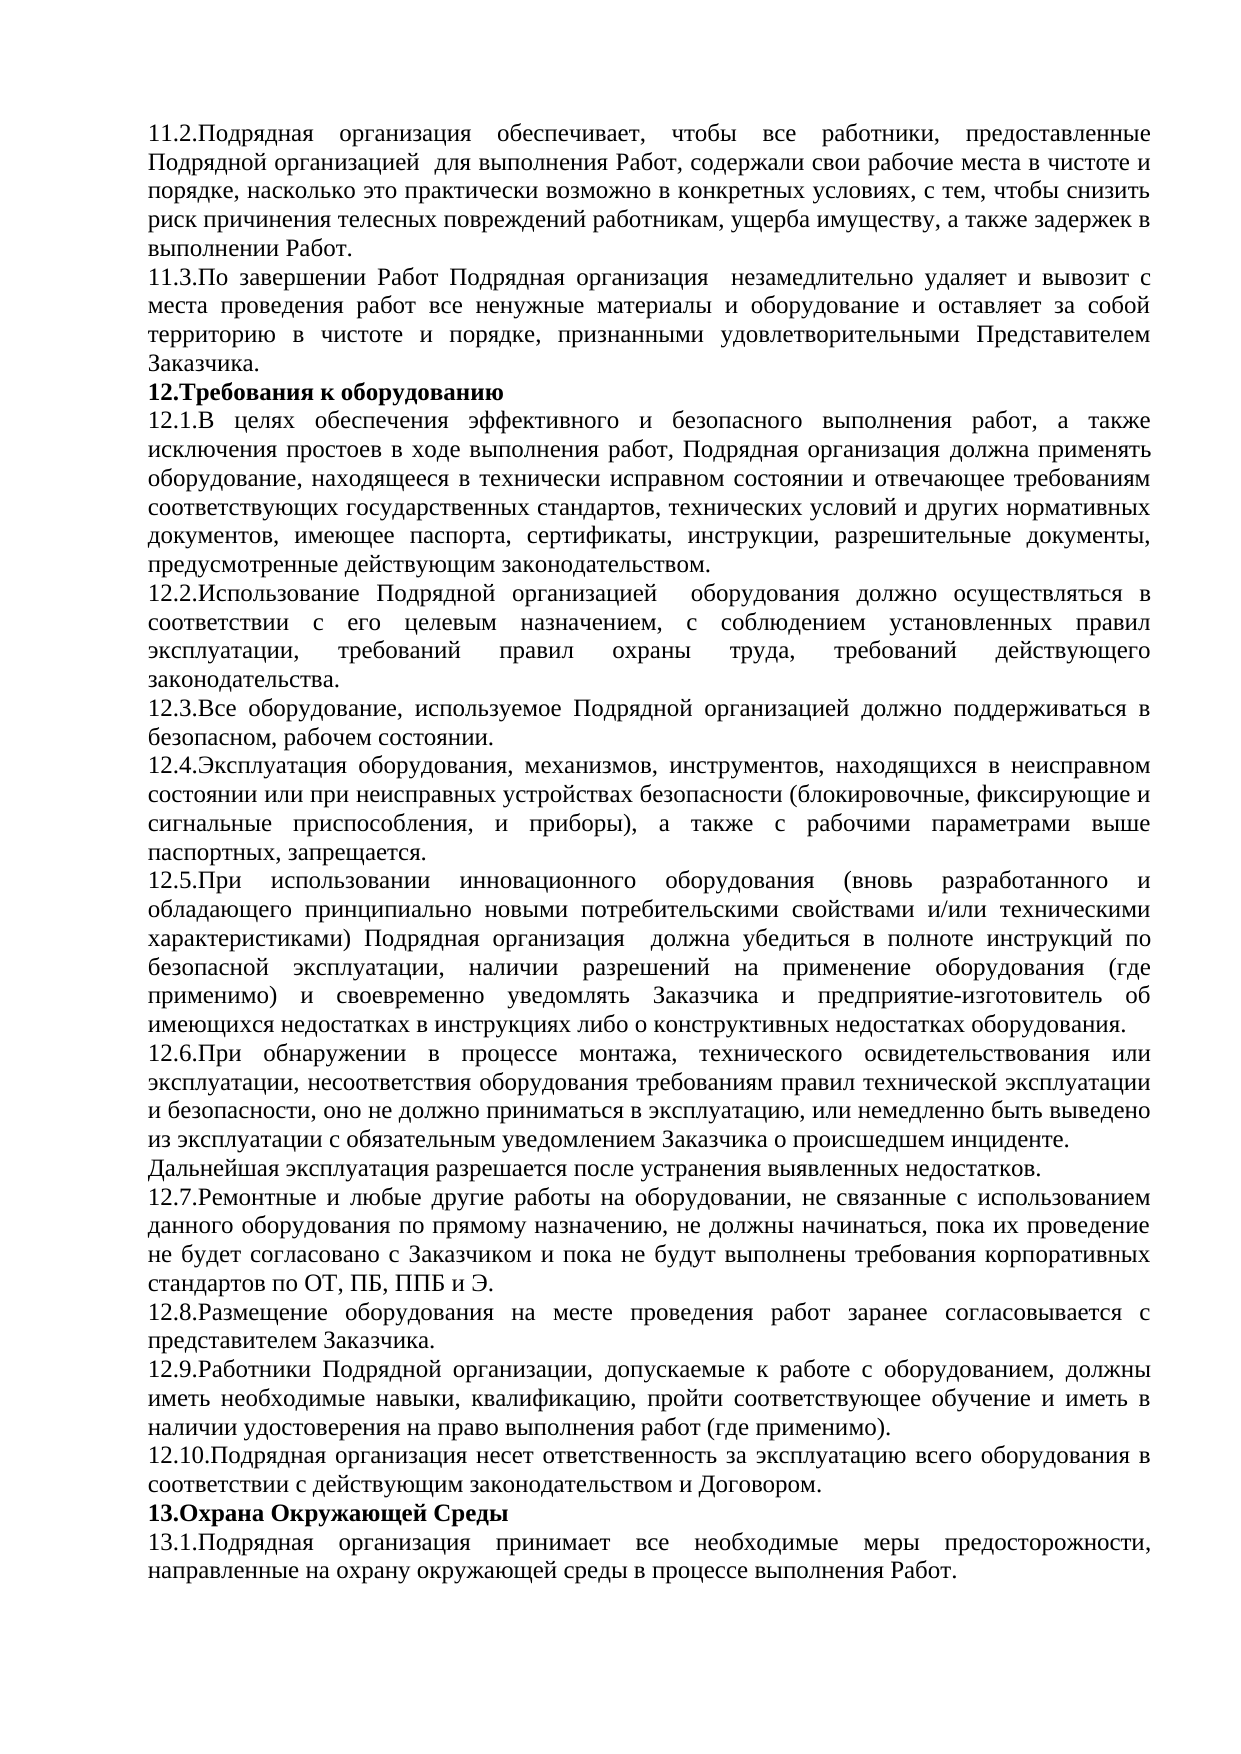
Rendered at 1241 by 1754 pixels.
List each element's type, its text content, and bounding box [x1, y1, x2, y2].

text 12.6.При обнаружении в процессе монтажа, технического освидетельствования или эксплуатации, несоответствия оборудования требованиям правил технической эксплуатации и безопасности, оно не должно приниматься в эксплуатацию, или немедленно быть выведено из эксплуатации с обязательным уведомлением Заказчика о происшедшем инциденте. [148, 1038, 1152, 1153]
text 12.2.Использование Подрядной организацией оборудования должно осуществляться в соответствии с его целевым назначением, с соблюдением установленных правил эксплуатации, требований правил охраны труда, требований действующего законодательства. [148, 578, 1152, 693]
text 12.Требования к оборудованию [148, 377, 1152, 406]
text 12.4.Эксплуатация оборудования, механизмов, инструментов, находящихся в неисправном состоянии или при неисправных устройствах безопасности (блокировочные, фиксирующие и сигнальные приспособления, и приборы), а также с рабочими параметрами выше паспортных, запрещается. [148, 751, 1152, 866]
text 13.1.Подрядная организация принимает все необходимые меры предосторожности, направленные на охрану окружающей среды в процессе выполнения Работ. [148, 1527, 1152, 1584]
text 12.8.Размещение оборудования на месте проведения работ заранее согласовывается с представителем Заказчика. [148, 1297, 1152, 1354]
text 12.9.Работники Подрядной организации, допускаемые к работе с оборудованием, должны иметь необходимые навыки, квалификацию, пройти соответствующее обучение и иметь в наличии удостоверения на право выполнения работ (где применимо). [148, 1354, 1152, 1441]
text Дальнейшая эксплуатация разрешается после устранения выявленных недостатков. [148, 1153, 1152, 1182]
text 11.2.Подрядная организация обеспечивает, чтобы все работники, предоставленные Подрядной организацией для выполнения Работ, содержали свои рабочие места в чистоте и порядке, насколько это практически возможно в конкретных условиях, с тем, чтобы снизить риск причинения телесных повреждений работникам, ущерба имуществу, а также задержек в выполнении Работ. [148, 118, 1152, 262]
text 12.1.В целях обеспечения эффективного и безопасного выполнения работ, а также исключения простоев в ходе выполнения работ, Подрядная организация должна применять оборудование, находящееся в технически исправном состоянии и отвечающее требованиям соответствующих государственных стандартов, технических условий и других нормативных документов, имеющее паспорта, сертификаты, инструкции, разрешительные документы, предусмотренные действующим законодательством. [148, 406, 1152, 578]
text 12.10.Подрядная организация несет ответственность за эксплуатацию всего оборудования в соответствии с действующим законодательством и Договором. [148, 1441, 1152, 1498]
text 12.3.Все оборудование, используемое Подрядной организацией должно поддерживаться в безопасном, рабочем состоянии. [148, 693, 1152, 751]
text 11.3.По завершении Работ Подрядная организация незамедлительно удаляет и вывозит с места проведения работ все ненужные материалы и оборудование и оставляет за собой территорию в чистоте и порядке, признанными удовлетворительными Представителем Заказчика. [148, 262, 1152, 377]
text 12.7.Ремонтные и любые другие работы на оборудовании, не связанные с использованием данного оборудования по прямому назначению, не должны начинаться, пока их проведение не будет согласовано с Заказчиком и пока не будут выполнены требования корпоративных стандартов по ОТ, ПБ, ППБ и Э. [148, 1182, 1152, 1297]
text 12.5.При использовании инновационного оборудования (вновь разработанного и обладающего принципиально новыми потребительскими свойствами и/или техническими характеристиками) Подрядная организация должна убедиться в полноте инструкций по безопасной эксплуатации, наличии разрешений на применение оборудования (где применимо) и своевременно уведомлять Заказчика и предприятие-изготовитель об имеющихся недостатках в инструкциях либо о конструктивных недостатках оборудования. [148, 866, 1152, 1038]
text 13.Охрана Окружающей Среды [148, 1498, 1152, 1527]
